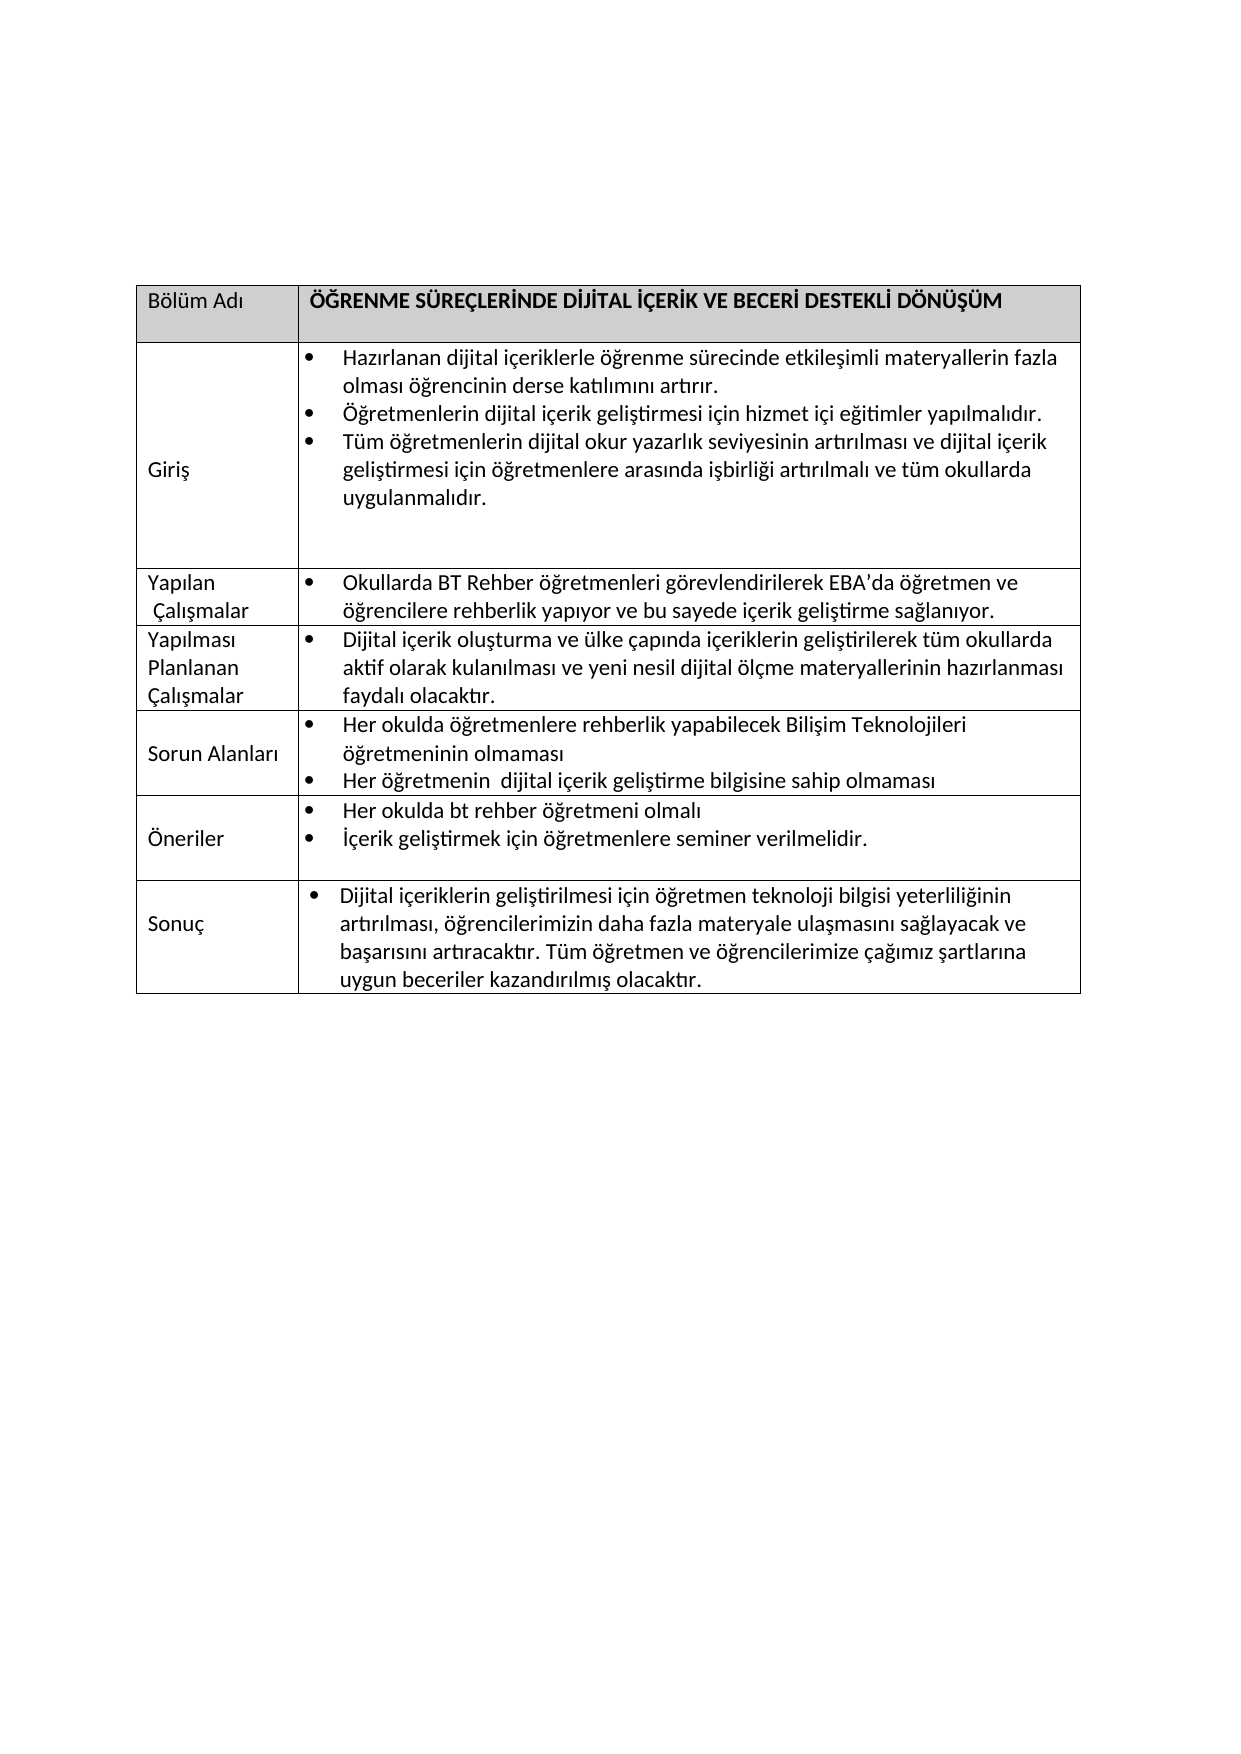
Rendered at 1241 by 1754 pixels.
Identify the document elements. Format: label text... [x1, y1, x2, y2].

table_cell Sorun Alanları [137, 711, 298, 795]
table_cell Yapılması Planlanan Çalışmalar [137, 626, 298, 709]
table_cell Sonuç [137, 881, 298, 993]
table_cell Her okulda bt rehber öğretmeni olmalı İçerik geliştirmek için öğretmenlere seminer verilmelidir. [299, 796, 1080, 880]
table_cell Dijital içerik oluşturma ve ülke çapında içeriklerin geliştirilerek tüm okullarda aktif olarak kulanılması ve yeni nesil dijital ölçme materyallerinin hazırlanması faydalı olacaktır. [299, 626, 1080, 709]
table_header ÖĞRENME SÜREÇLERİNDE DİJİTAL İÇERİK VE BECERİ DESTEKLİ DÖNÜŞÜM [299, 286, 1080, 342]
table_cell Yapılan Çalışmalar [137, 569, 298, 624]
table_cell Hazırlanan dijital içeriklerle öğrenme sürecinde etkileşimli materyallerin fazla olması öğrencinin derse katılımını artırır. Öğretmenlerin dijital içerik geliştirmesi için hizmet içi eğitimler yapılmalıdır. Tüm öğretmenlerin dijital okur yazarlık seviyesinin artırılması ve dijital içerik geliştirmesi için öğretmenlere arasında işbirliği artırılmalı ve tüm okullarda uygulanmalıdır. [299, 343, 1080, 567]
table_cell Öneriler [137, 796, 298, 880]
table_header Bölüm Adı [137, 286, 298, 342]
table_cell Giriş [137, 343, 298, 567]
table_cell Her okulda öğretmenlere rehberlik yapabilecek Bilişim Teknolojileri öğretmeninin olmaması Her öğretmenin dijital içerik geliştirme bilgisine sahip olmaması [299, 711, 1080, 795]
table_cell Okullarda BT Rehber öğretmenleri görevlendirilerek EBA’da öğretmen ve öğrencilere rehberlik yapıyor ve bu sayede içerik geliştirme sağlanıyor. [299, 569, 1080, 624]
table_cell Dijital içeriklerin geliştirilmesi için öğretmen teknoloji bilgisi yeterliliğinin artırılması, öğrencilerimizin daha fazla materyale ulaşmasını sağlayacak ve başarısını artıracaktır. Tüm öğretmen ve öğrencilerimize çağımız şartlarına uygun beceriler kazandırılmış olacaktır. [299, 881, 1080, 993]
